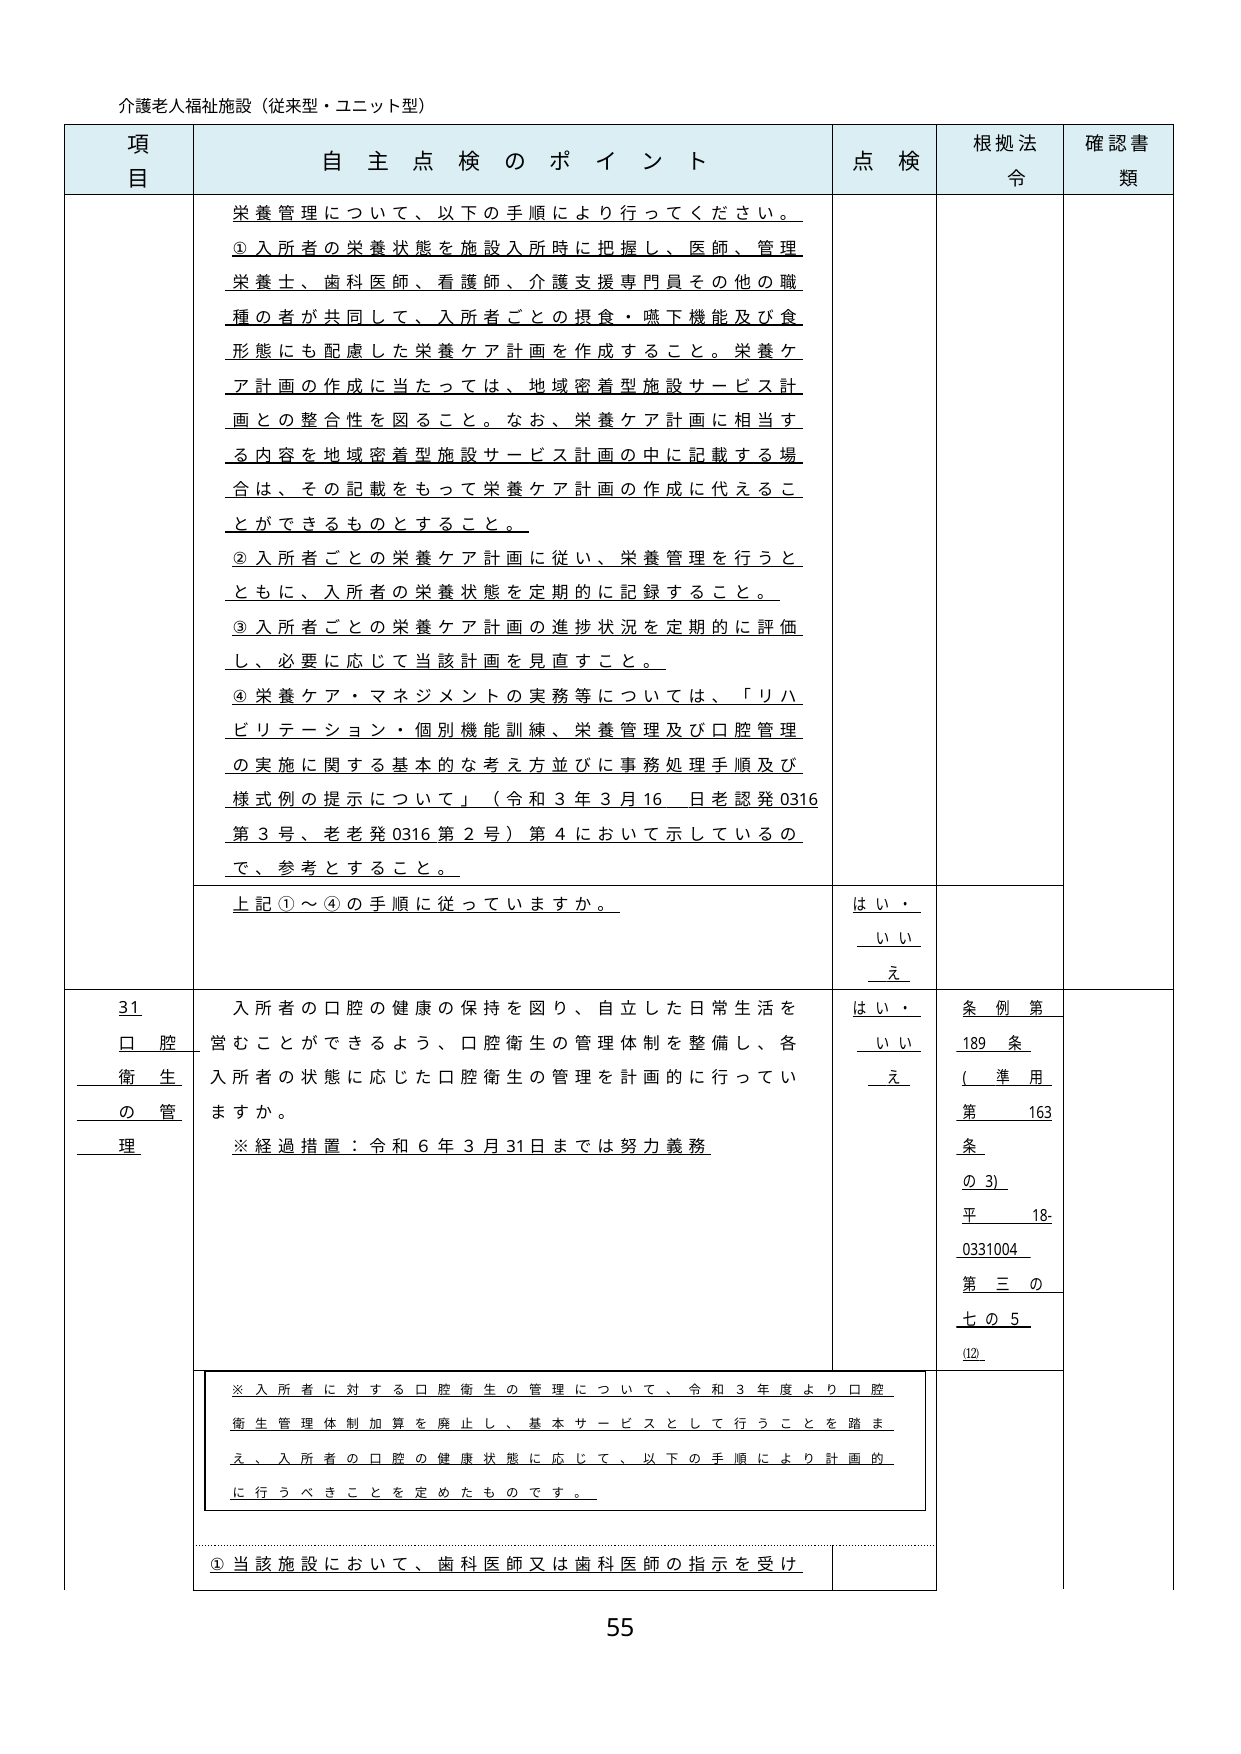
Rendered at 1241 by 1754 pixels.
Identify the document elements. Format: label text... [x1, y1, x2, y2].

table_header 点 検 [833, 125, 936, 194]
table_cell [937, 886, 1063, 989]
table_cell 栄養管理について、以下の手順により行ってください。 ① 入所者の栄養状態を施設入所時に把握し、医師、管理栄養士、歯科医師、看護師、介護支援専門員その他の職種の者が共同して、入所者ごとの摂食・嚥下機能及び食形態にも配慮した栄養ケア計画を作成すること。栄養ケア計画の作成に当たっては、地域密着型施設サービス計画との整合性を図ること。なお、栄養ケア計画に相当する内容を地域密着型施設サービス計画の中に記載する場合は、その記載をもって栄養ケア計画の作成に代えることができるものとすること。 ② 入所者ごとの栄養ケア計画に従い、栄養管理を行うとともに、入所者の栄養状態を定期的に記録すること。 ③ 入所者ごとの栄養ケア計画の進捗状況を定期的に評価し、必要に応じて当該計画を見直すこと。 ④ 栄養ケア・マネジメントの実務等については、「リハビリテーション・個別機能訓練、栄養管理及び口腔管理の実施に関する基本的な考え方並びに事務処理手順及び様式例の提示について」（令和３年３月16 日老認発0316 第３号、老老発0316 第２号）第４において示しているので、参考とすること。 [194, 195, 832, 885]
table_header 根拠法令 [937, 125, 1063, 194]
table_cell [194, 1545, 832, 1590]
table_cell はい・いいえ [833, 990, 936, 1369]
table_header 確認書類 [1064, 125, 1173, 194]
table_cell [937, 1371, 1063, 1590]
table_cell [833, 1545, 936, 1590]
table_cell はい・いいえ [833, 886, 936, 989]
table_cell 条例第189 条 (準用第163 条 の3) 平18-0331004 第三の七の５ ⑿ [937, 990, 1063, 1369]
table_cell [1063, 990, 1173, 1590]
table_header 項 目 [65, 125, 193, 194]
table_cell 31 口腔衛生の管理 [65, 990, 193, 1590]
table_cell [194, 1371, 936, 1545]
table_cell 入所者の口腔の健康の保持を図り、自立した日常生活を営むことができるよう、口腔衛生の管理体制を整備し、各入所者の状態に応じた口腔衛生の管理を計画的に行っていますか。 ※経過措置：令和６年３月31日までは努力義務 [194, 990, 832, 1369]
table_cell 上記①～④の手順に従っていますか。 [194, 886, 832, 989]
table_cell [833, 195, 936, 885]
table_header 自 主 点 検 の ポ イ ン ト [194, 125, 832, 194]
